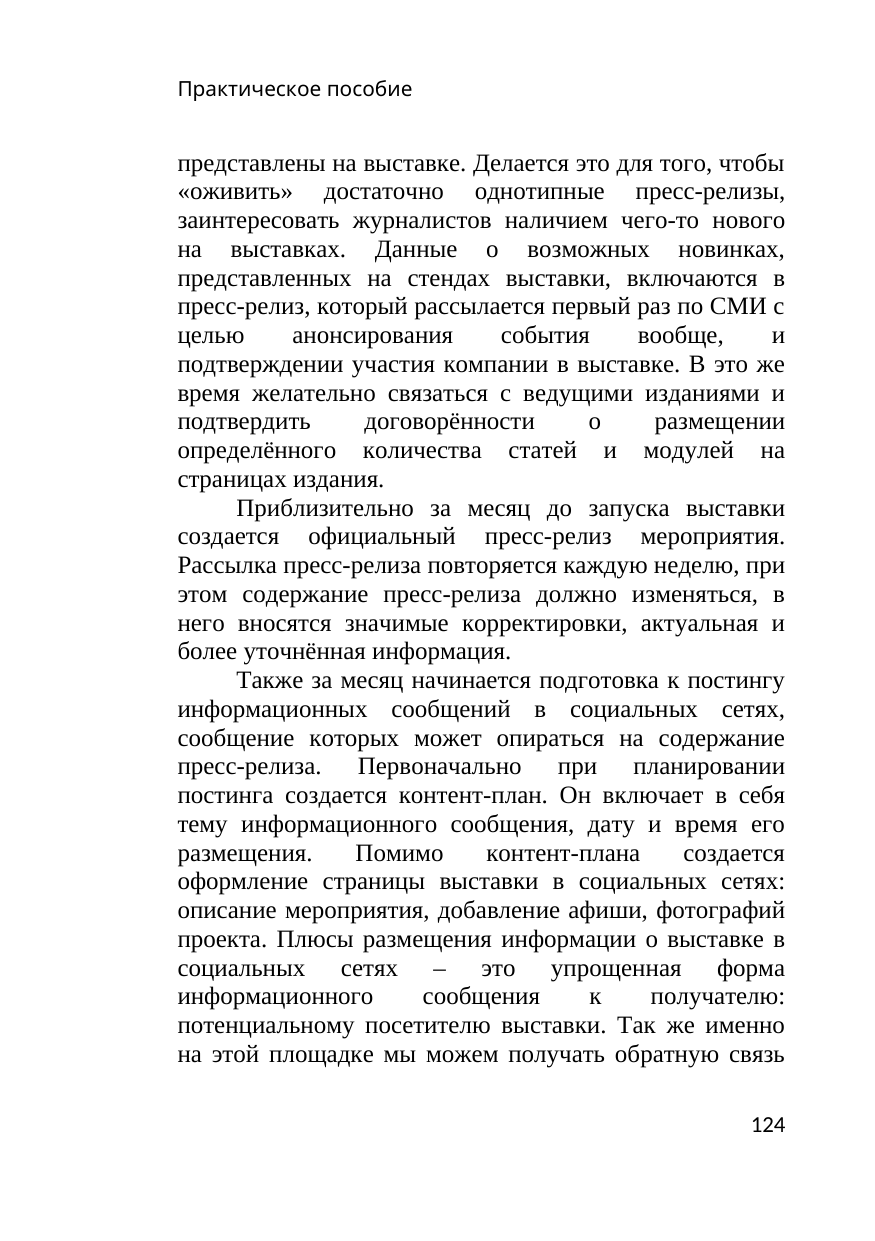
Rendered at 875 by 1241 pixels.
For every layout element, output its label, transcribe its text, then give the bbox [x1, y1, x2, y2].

text Приблизительно за месяц до запуска выставки создается официальный пресс-релиз мероприятия. Рассылка пресс-релиза повторяется каждую неделю, при этом содержание пресс-релиза должно изменяться, в него вносятся значимые корректировки, актуальная и более уточнённая информация. [177, 493, 785, 665]
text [177, 665, 785, 1068]
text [177, 148, 785, 493]
